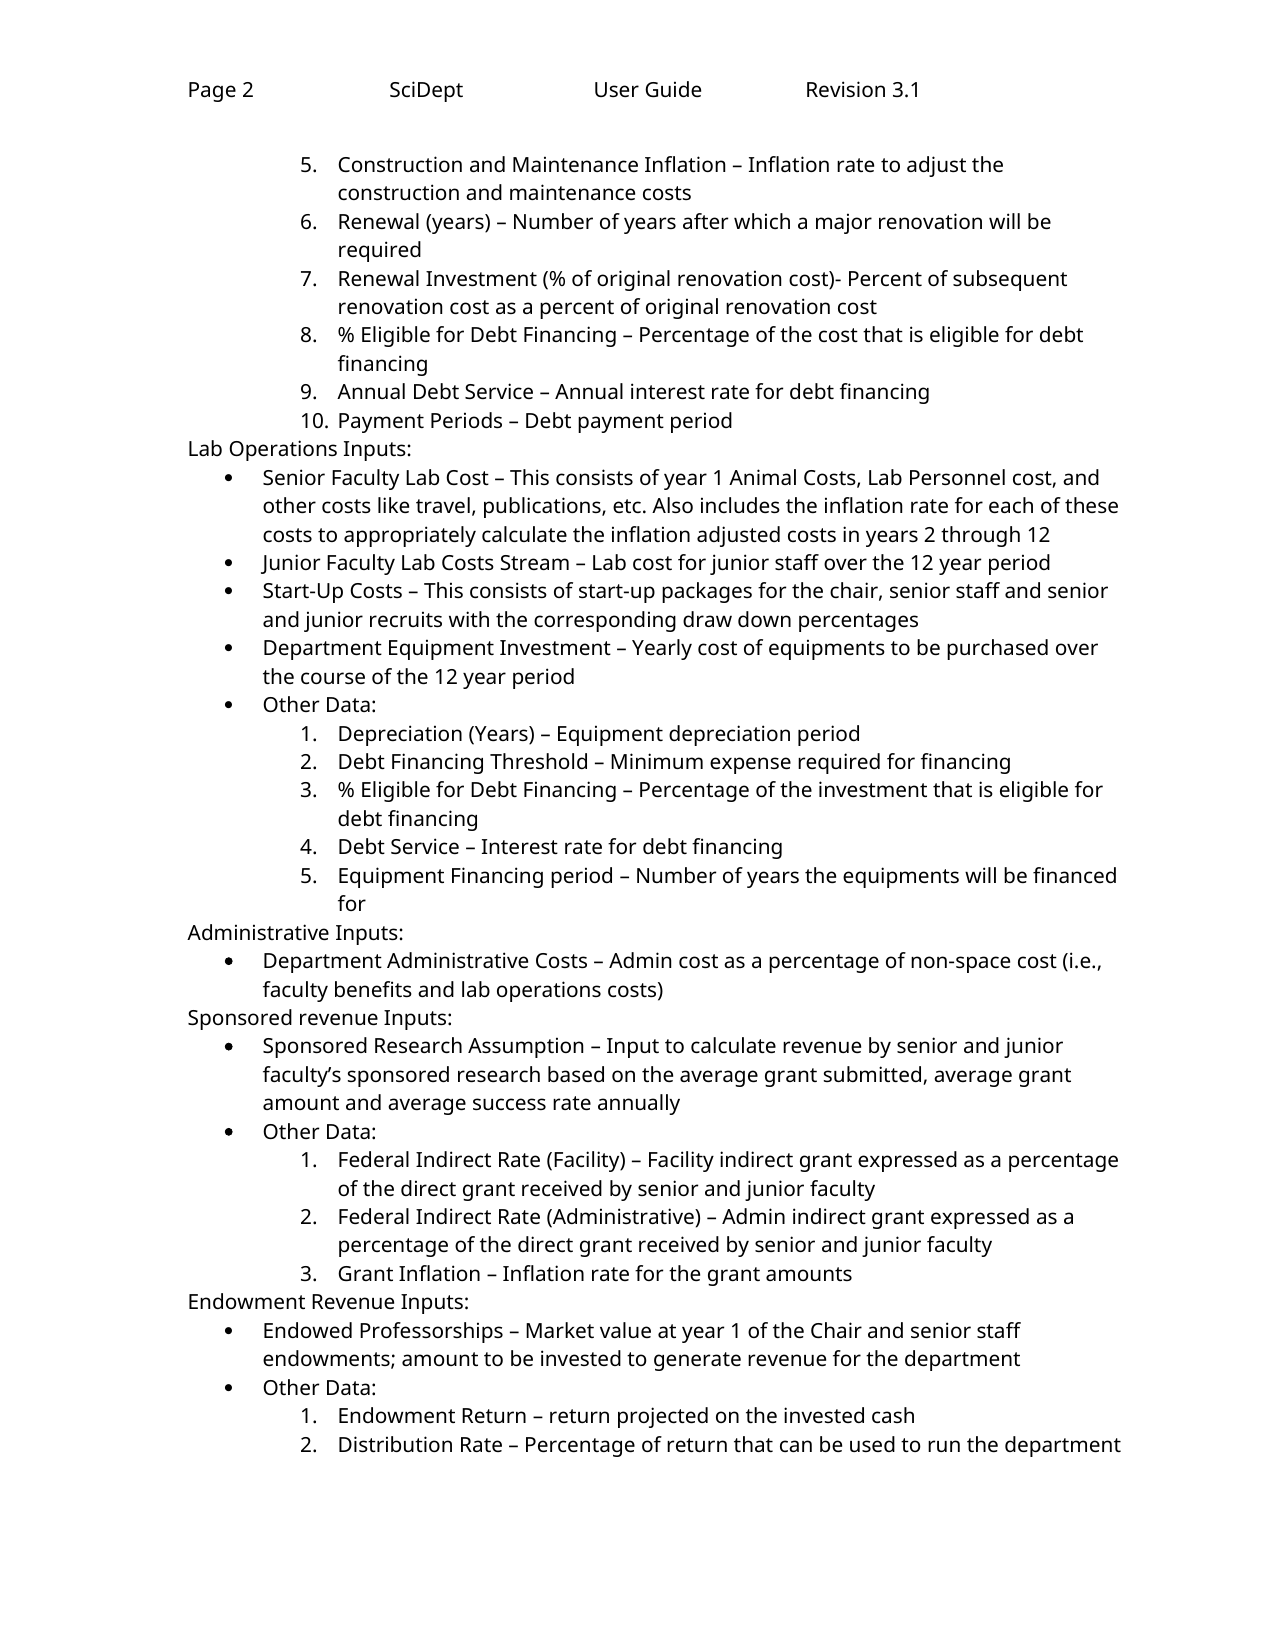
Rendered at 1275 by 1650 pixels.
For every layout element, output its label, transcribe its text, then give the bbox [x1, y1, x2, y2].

list Debt Financing Threshold – Minimum expense required for financing [300, 747, 1125, 776]
text Endowment Revenue Inputs: [187, 1287, 1125, 1316]
list Payment Periods – Debt payment period [300, 406, 1125, 434]
text Sponsored revenue Inputs: [187, 1003, 1125, 1032]
list Endowment Return – return projected on the invested cash [300, 1401, 1125, 1430]
list Construction and Maintenance Inflation – Inflation rate to adjust the construction and maintenance costs [300, 150, 1125, 207]
list Junior Faculty Lab Costs Stream – Lab cost for junior staff over the 12 year period [225, 548, 1125, 577]
list Department Administrative Costs – Admin cost as a percentage of non-space cost (i.e., faculty benefits and lab operations costs) [225, 946, 1125, 1003]
list Renewal (years) – Number of years after which a major renovation will be required [300, 207, 1125, 264]
list Sponsored Research Assumption – Input to calculate revenue by senior and junior faculty’s sponsored research based on the average grant submitted, average grant amount and average success rate annually [225, 1032, 1125, 1117]
list Senior Faculty Lab Cost – This consists of year 1 Animal Costs, Lab Personnel cost, and other costs like travel, publications, etc. Also includes the inflation rate for each of these costs to appropriately calculate the inflation adjusted costs in years 2 through 12 [225, 463, 1125, 548]
list Renewal Investment (% of original renovation cost)- Percent of subsequent renovation cost as a percent of original renovation cost [300, 264, 1125, 321]
list Department Equipment Investment – Yearly cost of equipments to be purchased over the course of the 12 year period [225, 633, 1125, 690]
list Grant Inflation – Inflation rate for the grant amounts [300, 1259, 1125, 1287]
list Start-Up Costs – This consists of start-up packages for the chair, senior staff and senior and junior recruits with the corresponding draw down percentages [225, 577, 1125, 633]
list Other Data: [225, 1373, 1125, 1401]
list Equipment Financing period – Number of years the equipments will be financed for [300, 861, 1125, 918]
list % Eligible for Debt Financing – Percentage of the investment that is eligible for debt financing [300, 776, 1125, 832]
list Other Data: [225, 690, 1125, 719]
list Depreciation (Years) – Equipment depreciation period [300, 719, 1125, 747]
list Other Data: [225, 1117, 1125, 1145]
list Endowed Professorships – Market value at year 1 of the Chair and senior staff endowments; amount to be invested to generate revenue for the department [225, 1316, 1125, 1373]
list % Eligible for Debt Financing – Percentage of the cost that is eligible for debt financing [300, 321, 1125, 377]
list Federal Indirect Rate (Administrative) – Admin indirect grant expressed as a percentage of the direct grant received by senior and junior faculty [300, 1202, 1125, 1259]
list Annual Debt Service – Annual interest rate for debt financing [300, 377, 1125, 406]
list Federal Indirect Rate (Facility) – Facility indirect grant expressed as a percentage of the direct grant received by senior and junior faculty [300, 1145, 1125, 1202]
list Distribution Rate – Percentage of return that can be used to run the department [300, 1430, 1125, 1458]
list Debt Service – Interest rate for debt financing [300, 832, 1125, 861]
text Administrative Inputs: [187, 918, 1125, 946]
text Lab Operations Inputs: [187, 434, 1125, 463]
